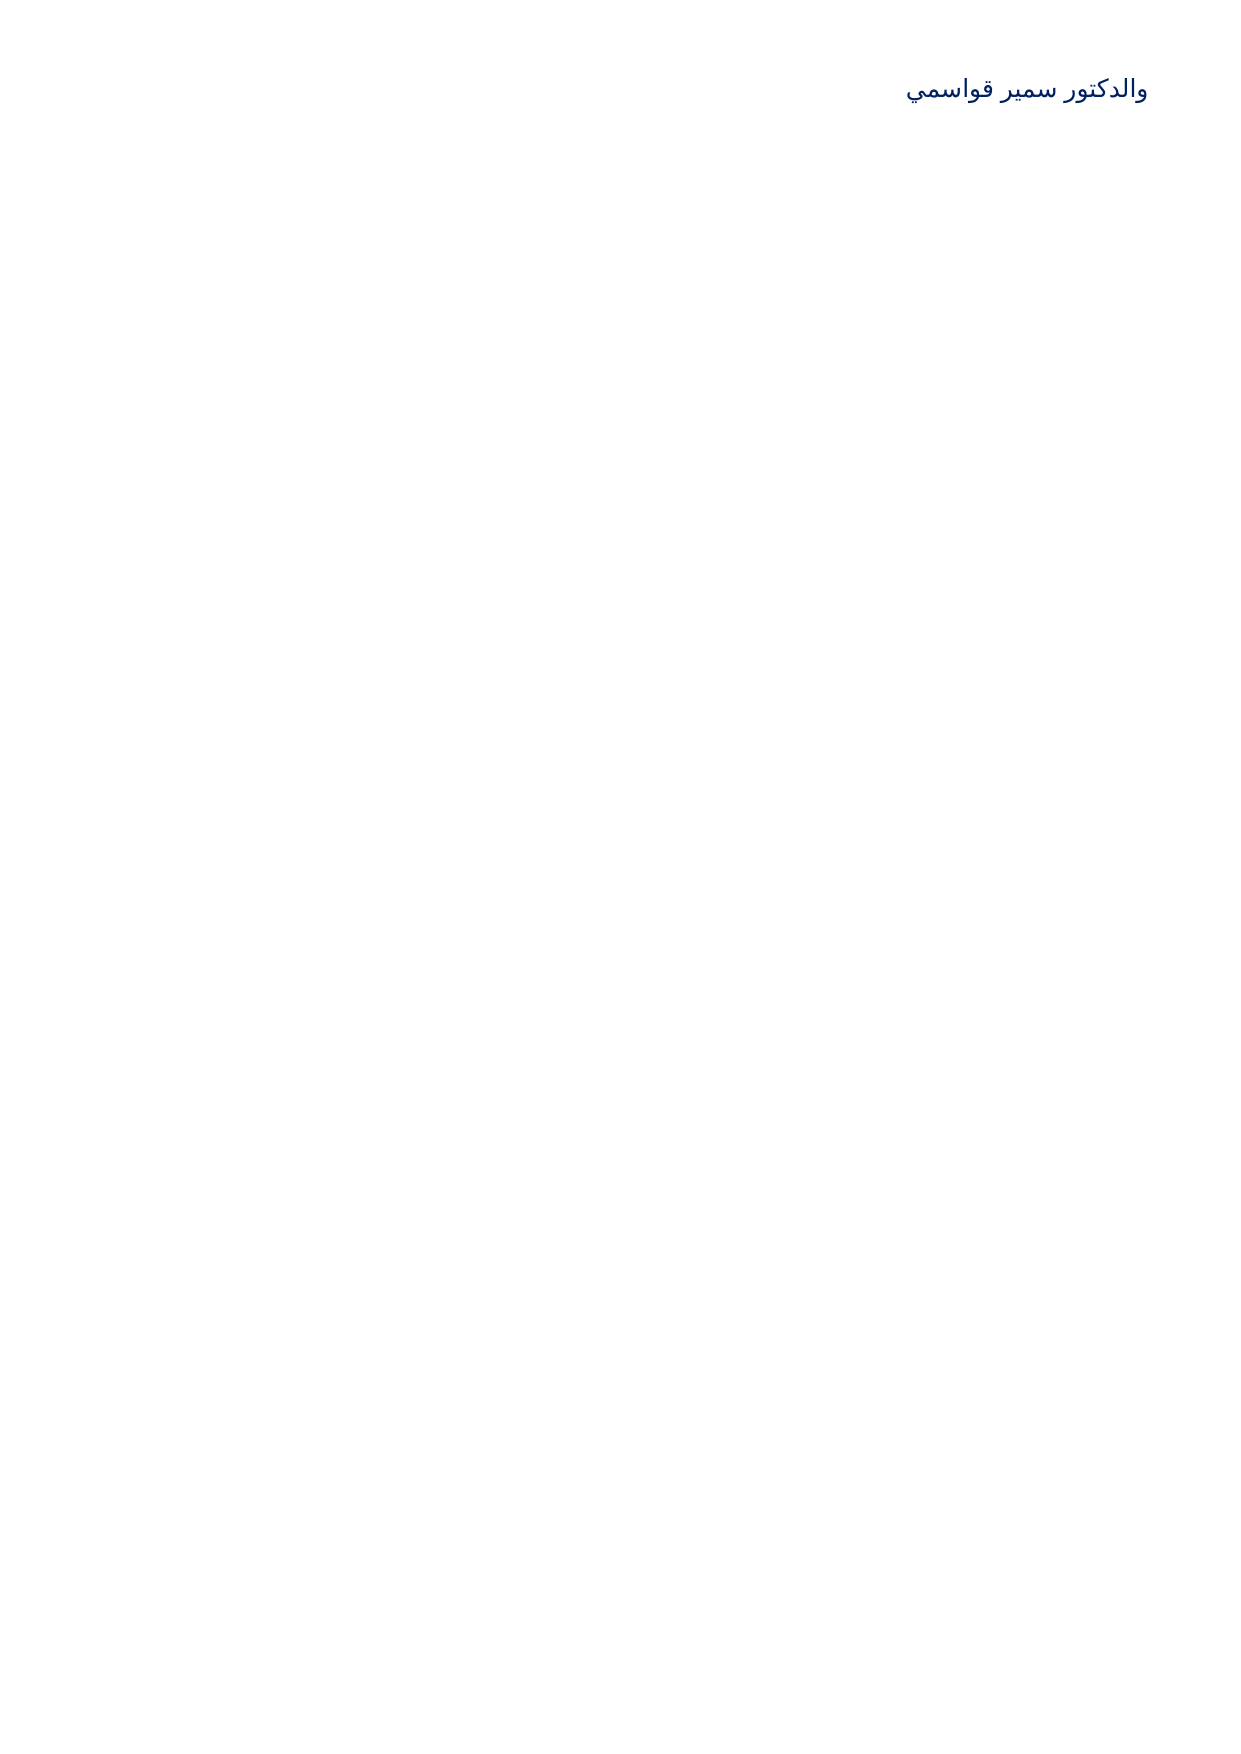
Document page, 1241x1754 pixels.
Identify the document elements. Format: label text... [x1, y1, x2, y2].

text والدكتور سمير قواسمي [74, 74, 1149, 103]
